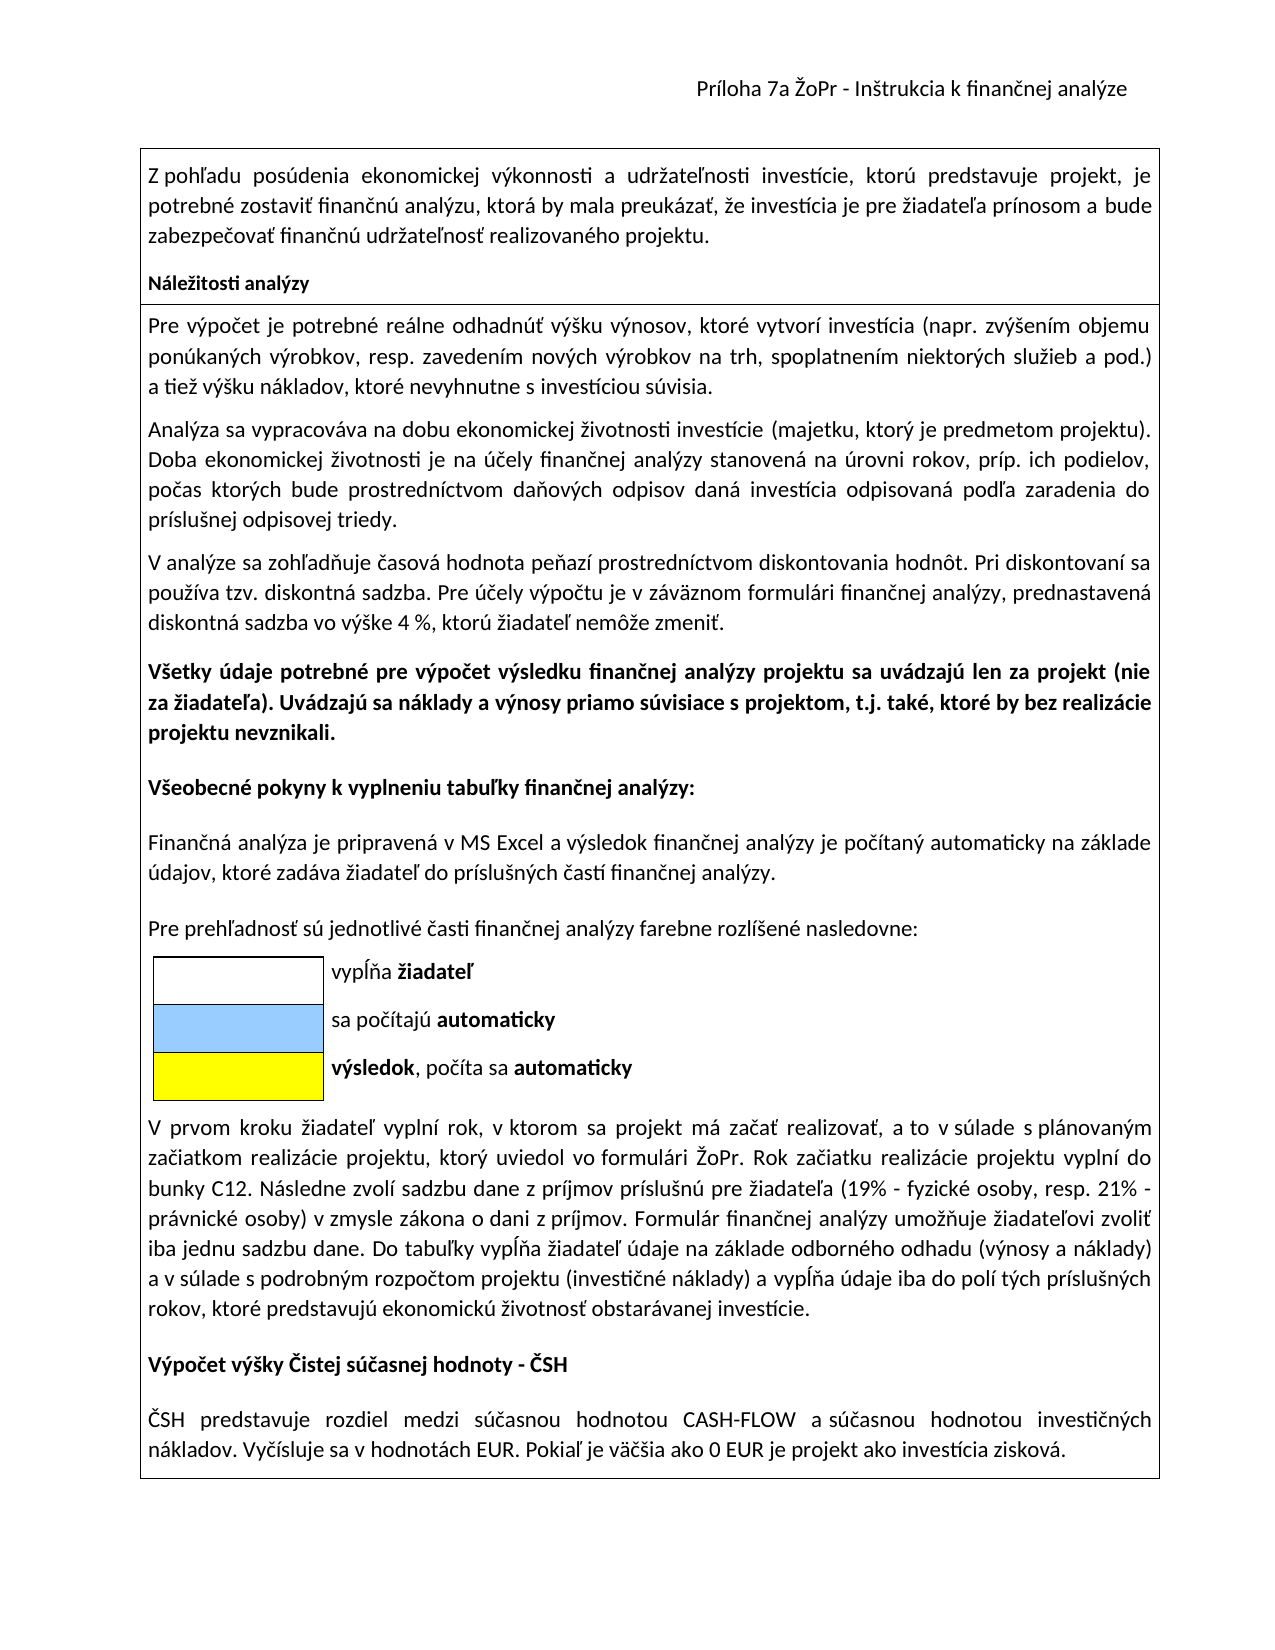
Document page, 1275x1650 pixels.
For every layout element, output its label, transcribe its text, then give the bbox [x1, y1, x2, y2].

table_header Z pohľadu posúdenia ekonomickej výkonnosti a udržateľnosti investície, ktorú predstavuje projekt, je potrebné zostaviť finančnú analýzu, ktorá by mala preukázať, že investícia je pre žiadateľa prínosom a bude zabezpečovať finančnú udržateľnosť realizovaného projektu. Náležitosti analýzy [141, 149, 1159, 304]
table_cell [141, 305, 1159, 1478]
